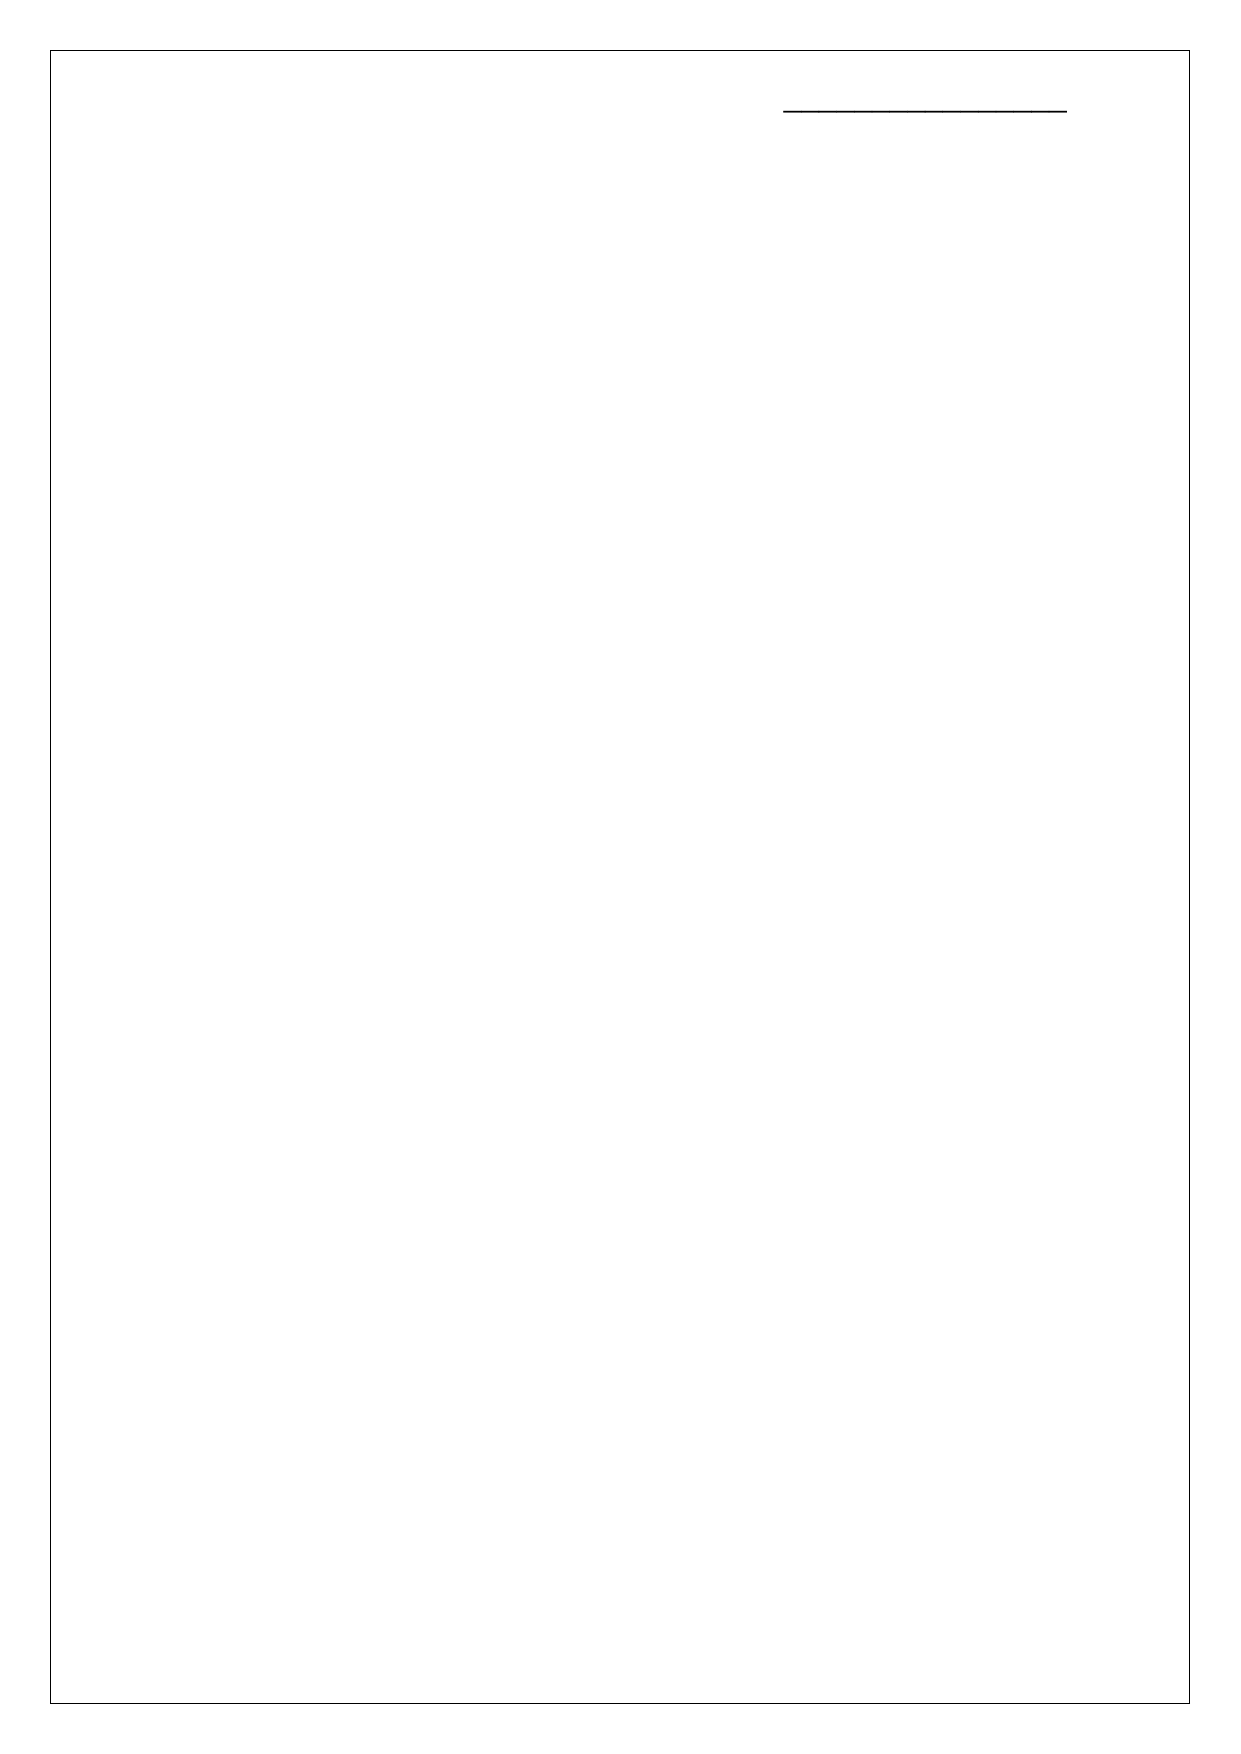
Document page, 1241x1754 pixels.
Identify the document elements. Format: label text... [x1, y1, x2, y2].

text ________________ [75, 75, 1165, 116]
